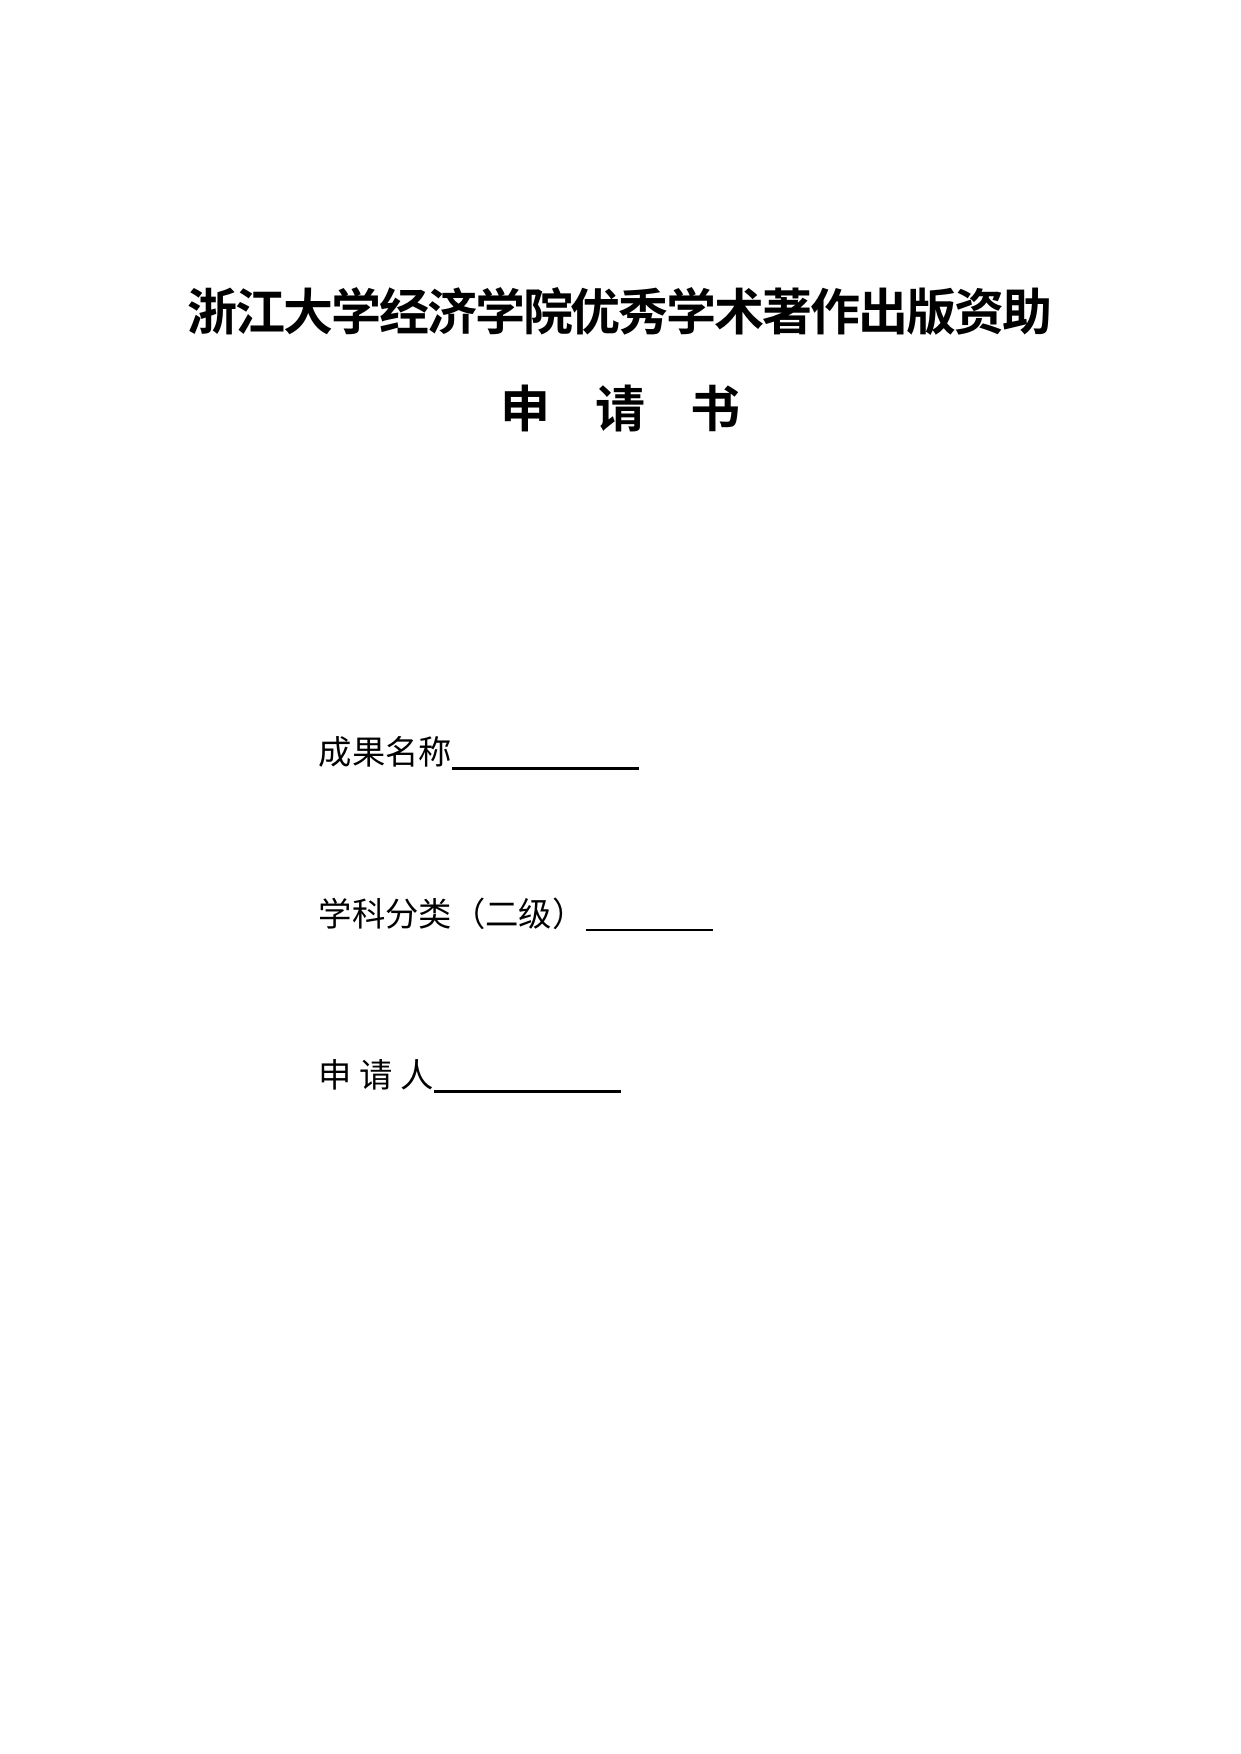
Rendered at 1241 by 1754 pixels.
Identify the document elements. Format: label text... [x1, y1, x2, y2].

text 浙江大学经济学院优秀学术著作出版资助 [187, 259, 1053, 357]
text 成果名称 [319, 718, 1053, 783]
text 学科分类（二级） [319, 879, 1053, 944]
text 申 请 人 [319, 1041, 1053, 1106]
text 申 请 书 [187, 357, 1053, 454]
